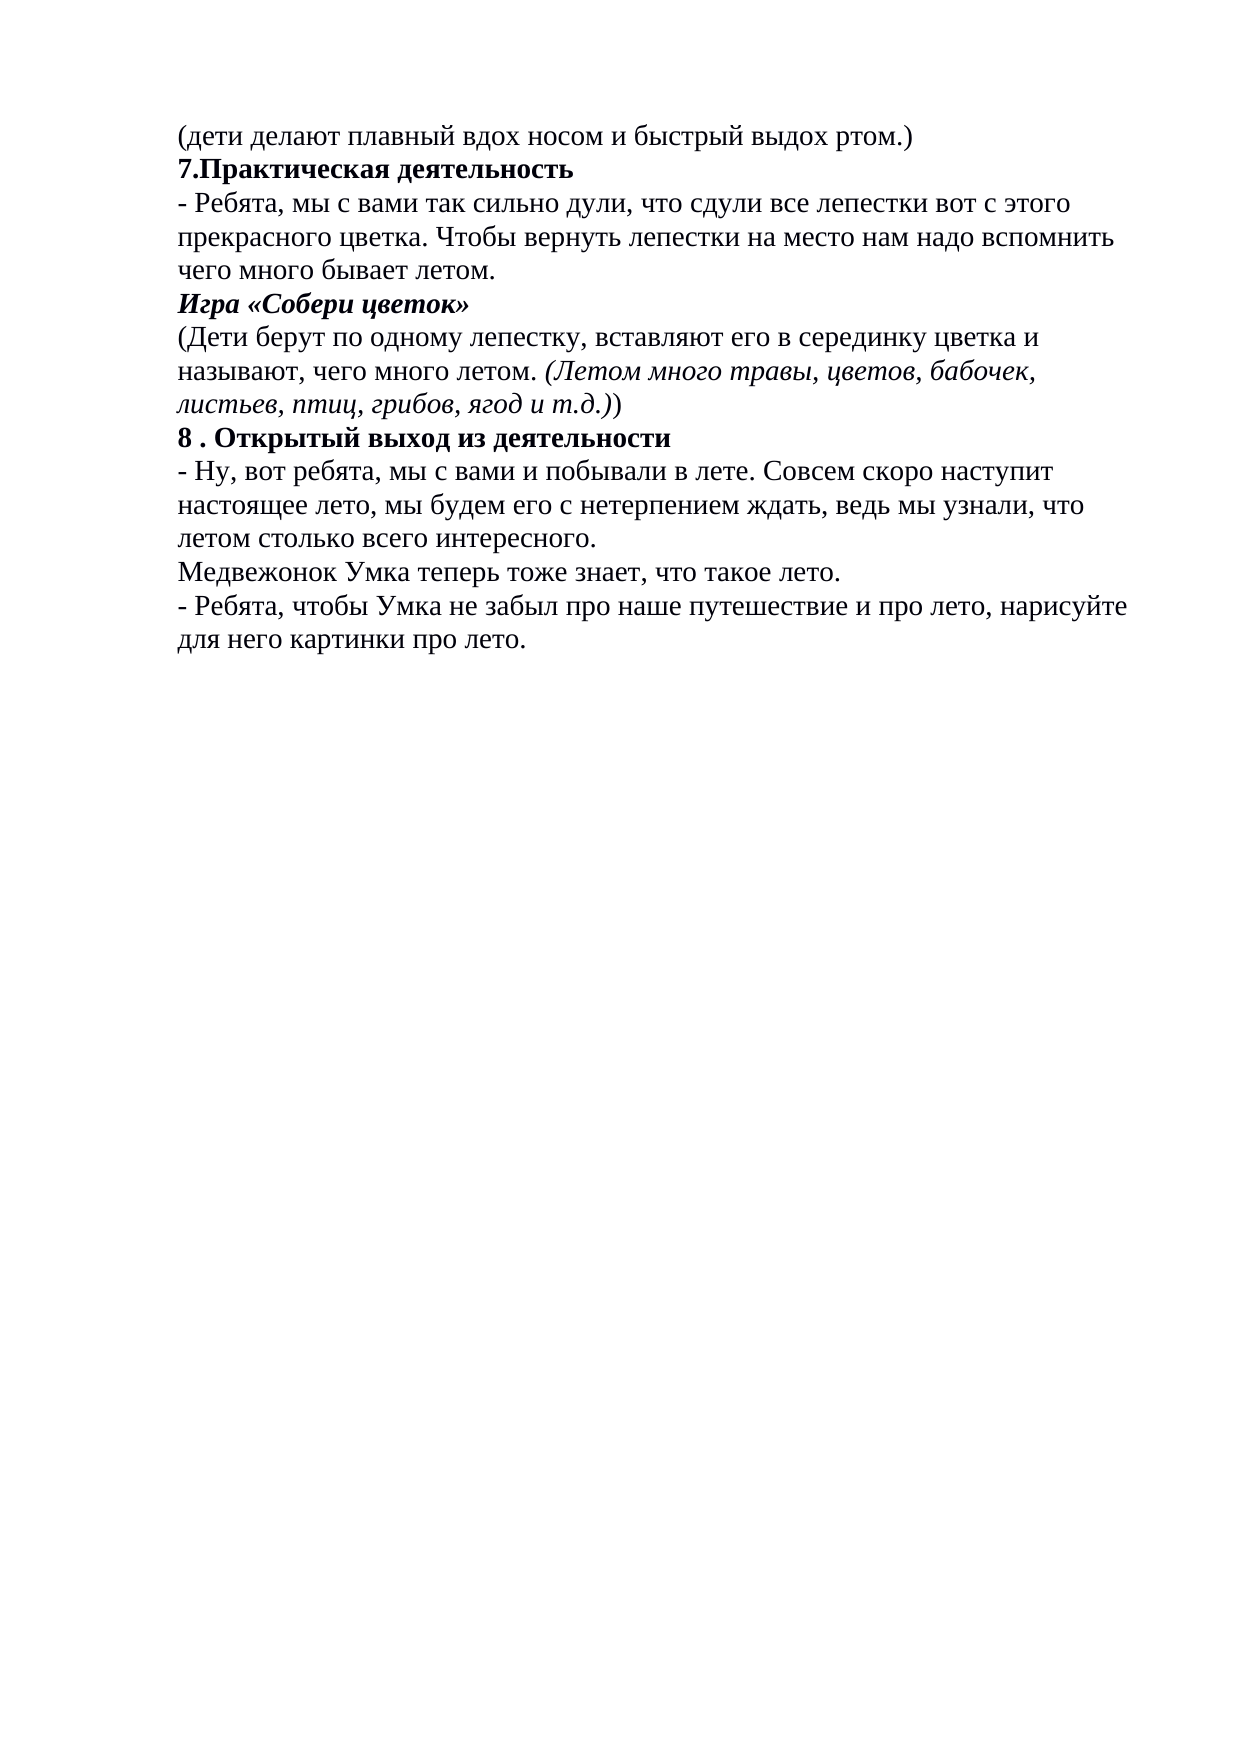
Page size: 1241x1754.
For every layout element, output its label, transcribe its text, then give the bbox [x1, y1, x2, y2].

text - Ребята, чтобы Умка не забыл про наше путешествие и про лето, нарисуйте для него картинки про лето. [177, 588, 1152, 655]
text (Дети берут по одному лепестку, вставляют его в серединку цветка и называют, чего много летом. (Летом много травы, цветов, бабочек, листьев, птиц, грибов, ягод и т.д.)) [177, 319, 1152, 420]
text - Ребята, мы с вами так сильно дули, что сдули все лепестки вот с этого прекрасного цветка. Чтобы вернуть лепестки на место нам надо вспомнить чего много бывает летом. [177, 185, 1152, 286]
text (дети делают плавный вдох носом и быстрый выдох ртом.) [177, 118, 1152, 152]
text 8 . Открытый выход из деятельности [177, 420, 1152, 453]
text Медвежонок Умка теперь тоже знает, что такое лето. [177, 554, 1152, 588]
text - Ну, вот ребята, мы с вами и побывали в лете. Совсем скоро наступит настоящее лето, мы будем его с нетерпением ждать, ведь мы узнали, что летом столько всего интересного. [177, 453, 1152, 554]
text 7.Практическая деятельность [177, 152, 1152, 185]
text Игра «Собери цветок» [177, 286, 1152, 319]
